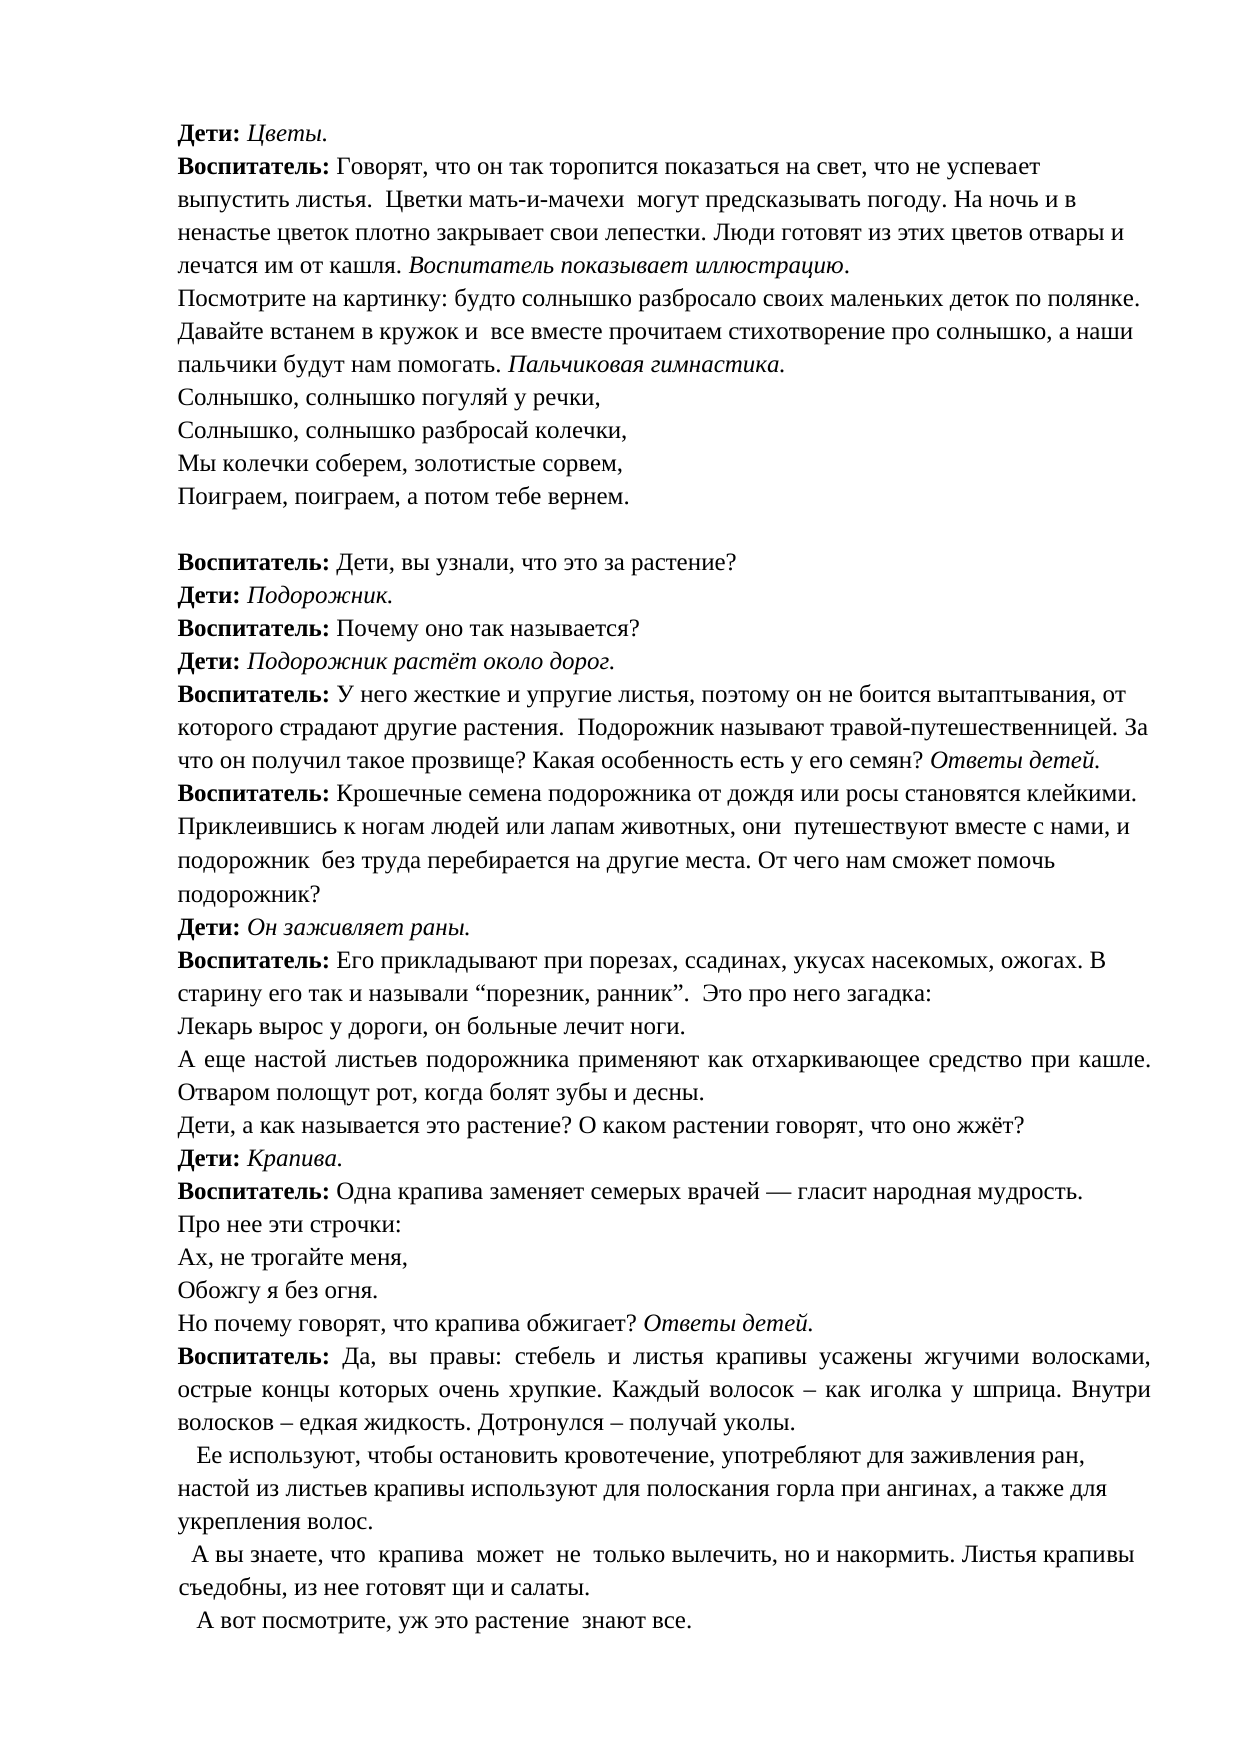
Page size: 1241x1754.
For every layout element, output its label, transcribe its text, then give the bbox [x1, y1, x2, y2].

text Солнышко, солнышко погуляй у речки, [177, 382, 1152, 411]
text Воспитатель: У него жесткие и упругие листья, поэтому он не боится вытаптывания, от которого страдают другие растения. Подорожник называют травой-путешественницей. За что он получил такое прозвище? Какая особенность есть у его семян? Ответы детей. Воспитатель: Крошечные семена подорожника от дождя или росы становятся клейкими. Приклеившись к ногам людей или лапам животных, они путешествуют вместе с нами, и подорожник без труда перебирается на другие места. От чего нам сможет помочь подорожник? [177, 679, 1149, 908]
text Солнышко, солнышко разбросай колечки, [177, 415, 1152, 444]
text А еще настой листьев подорожника применяют как отхаркивающее средство при кашле. Отваром полощут рот, когда болят зубы и десны. [177, 1044, 1152, 1106]
text Про нее эти строчки: [177, 1209, 1152, 1238]
text Дети: Он заживляет раны. [177, 912, 1149, 941]
text Обожгу я без огня. [177, 1275, 1152, 1304]
text Мы колечки соберем, золотистые сорвем, [177, 448, 1152, 477]
text Воспитатель: Говорят, что он так торопится показаться на свет, что не успевает выпустить листья. Цветки мать-и-мачехи могут предсказывать погоду. На ночь и в ненастье цветок плотно закрывает свои лепестки. Люди готовят из этих цветов отвары и лечатся им от кашля. Воспитатель показывает иллюстрацию. Посмотрите на картинку: будто солнышко разбросало своих маленьких деток по полянке. Давайте встанем в кружок и все вместе прочитаем стихотворение про солнышко, а наши пальчики будут нам помогать. Пальчиковая гимнастика. [177, 151, 1152, 378]
text Воспитатель: Дети, вы узнали, что это за растение? [177, 547, 1149, 575]
text А вы знаете, что крапива может не только вылечить, но и накормить. Листья крапивы съедобны, из нее готовят щи и салаты. [178, 1539, 1150, 1601]
text Воспитатель: Почему оно так называется? [177, 613, 1149, 641]
text Ах, не трогайте меня, [177, 1242, 1152, 1271]
text Дети: Подорожник. [177, 580, 1149, 608]
text Дети: Цветы. [177, 118, 1152, 147]
text Дети: Подорожник растёт около дорог. [177, 646, 1149, 674]
text Но почему говорят, что крапива обжигает? Ответы детей. [177, 1308, 1152, 1337]
text Воспитатель: Да, вы правы: стебель и листья крапивы усажены жгучими волосками, острые концы которых очень хрупкие. Каждый волосок – как иголка у шприца. Внутри волосков – едкая жидкость. Дотронулся – получай уколы. [177, 1341, 1152, 1436]
text Поиграем, поиграем, а потом тебе вернем. [177, 481, 1152, 510]
text Ее используют, чтобы остановить кровотечение, употребляют для заживления ран, настой из листьев крапивы используют для полоскания горла при ангинах, а также для укрепления волос. [177, 1440, 1151, 1535]
text Лекарь вырос у дороги, он больные лечит ноги. [177, 1011, 1152, 1040]
text Воспитатель: Одна крапива заменяет семерых врачей — гласит народная мудрость. [177, 1176, 1152, 1205]
text А вот посмотрите, уж это растение знают все. [177, 1605, 1152, 1634]
text Дети: Крапива. [177, 1143, 1152, 1172]
text Дети, а как называется это растение? О каком растении говорят, что оно жжёт? [177, 1110, 1152, 1139]
text Воспитатель: Его прикладывают при порезах, ссадинах, укусах насекомых, ожогах. В старину его так и называли “порезник, ранник”. Это про него загадка: [177, 945, 1149, 1007]
